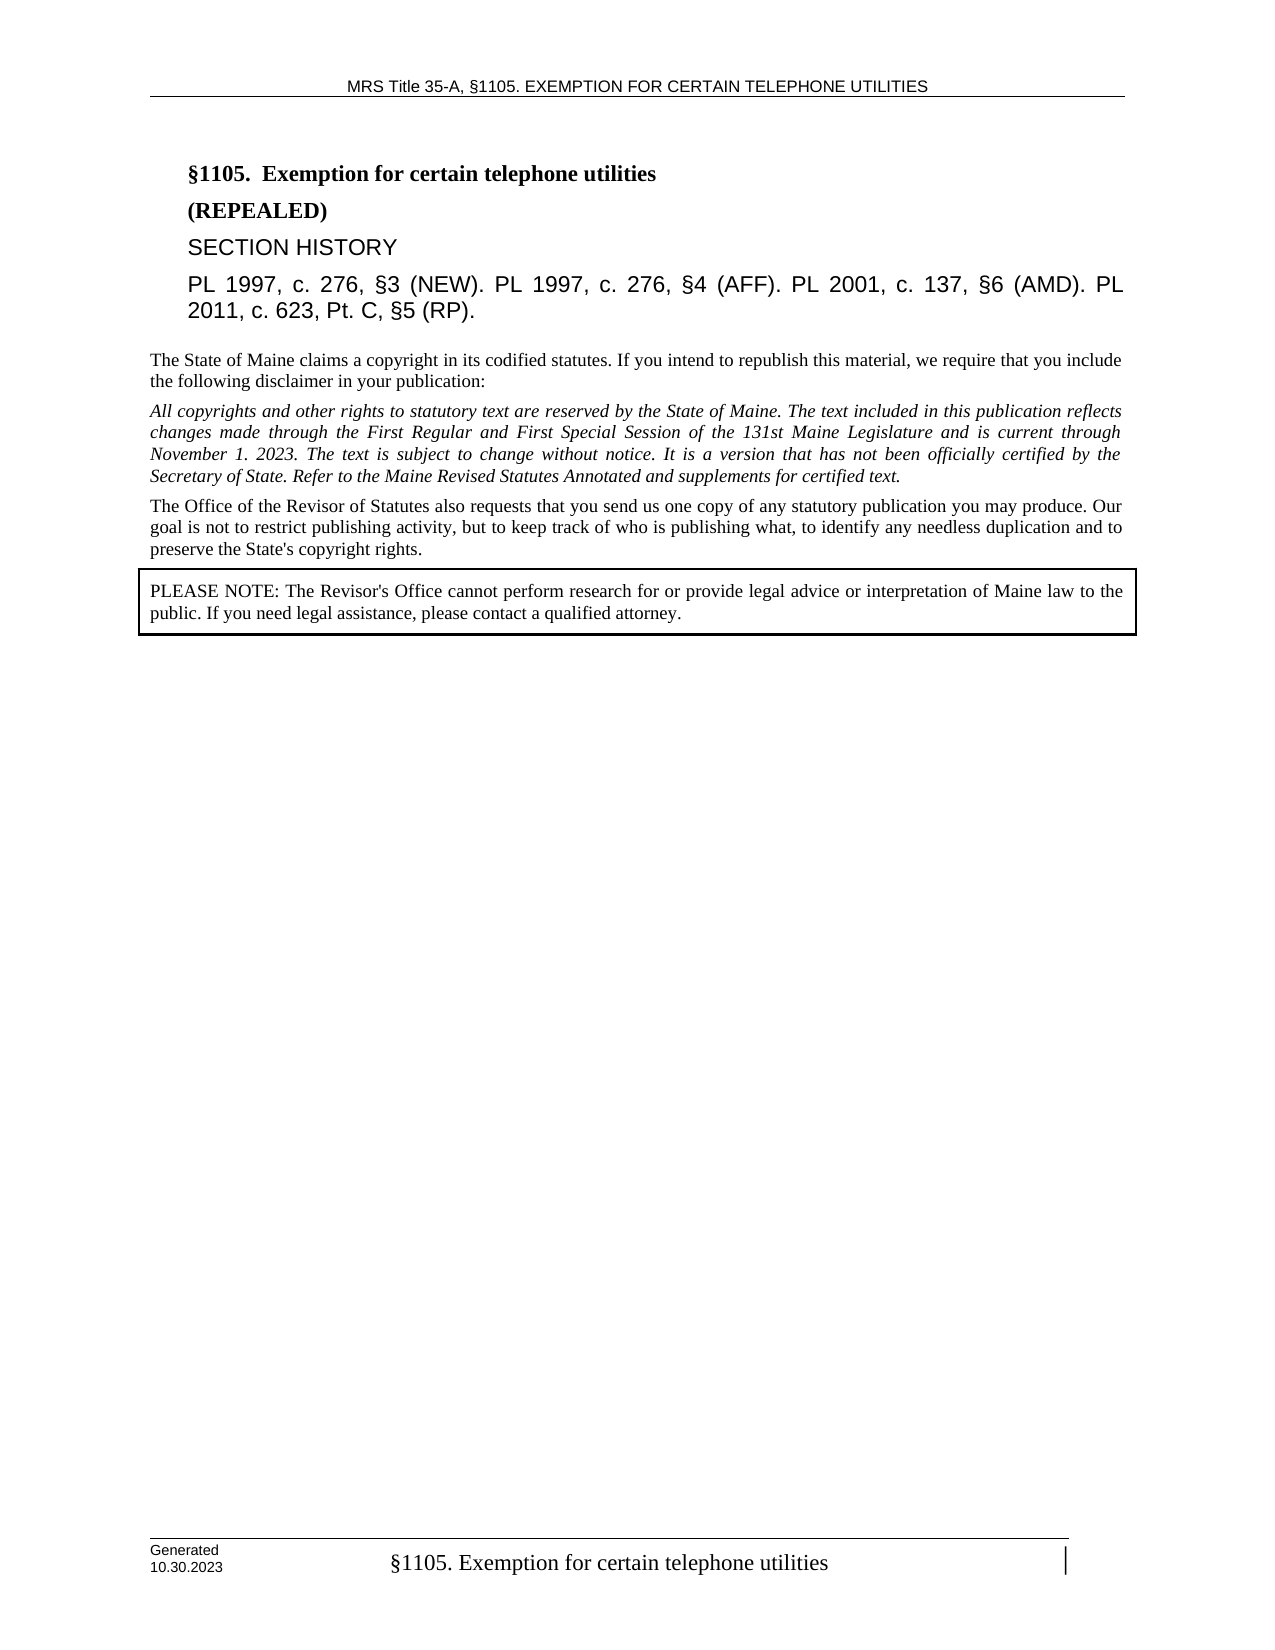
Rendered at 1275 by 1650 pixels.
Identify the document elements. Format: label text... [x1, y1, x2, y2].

text PL 1997, c. 276, §3 (NEW). PL 1997, c. 276, §4 (AFF). PL 2001, c. 137, §6 (AMD). PL 2011, c. 623, Pt. C, §5 (RP). [187, 271, 1125, 323]
text The Office of the Revisor of Statutes also requests that you send us one copy of any statutory publication you may produce. Our goal is not to restrict publishing activity, but to keep track of who is publishing what, to identify any needless duplication and to preserve the State's copyright rights. [150, 494, 1125, 559]
text All copyrights and other rights to statutory text are reserved by the State of Maine. The text included in this publication reflects changes made through the First Regular and First Special Session of the 131st Maine Legislature and is current through November 1. 2023 . The text is subject to change without notice. It is a version that has not been officially certified by the Secretary of State. Refer to the Maine Revised Statutes Annotated and supplements for certified text. [150, 400, 1125, 486]
text (REPEALED) [187, 197, 1125, 223]
text §1105. Exemption for certain telephone utilities [187, 160, 1125, 187]
text PLEASE NOTE: The Revisor's Office cannot perform research for or provide legal advice or interpretation of Maine law to the public. If you need legal assistance, please contact a qualified attorney. [140, 570, 1135, 633]
text The State of Maine claims a copyright in its codified statutes. If you intend to republish this material, we require that you include the following disclaimer in your publication: [150, 348, 1125, 392]
text SECTION HISTORY [187, 234, 1125, 260]
